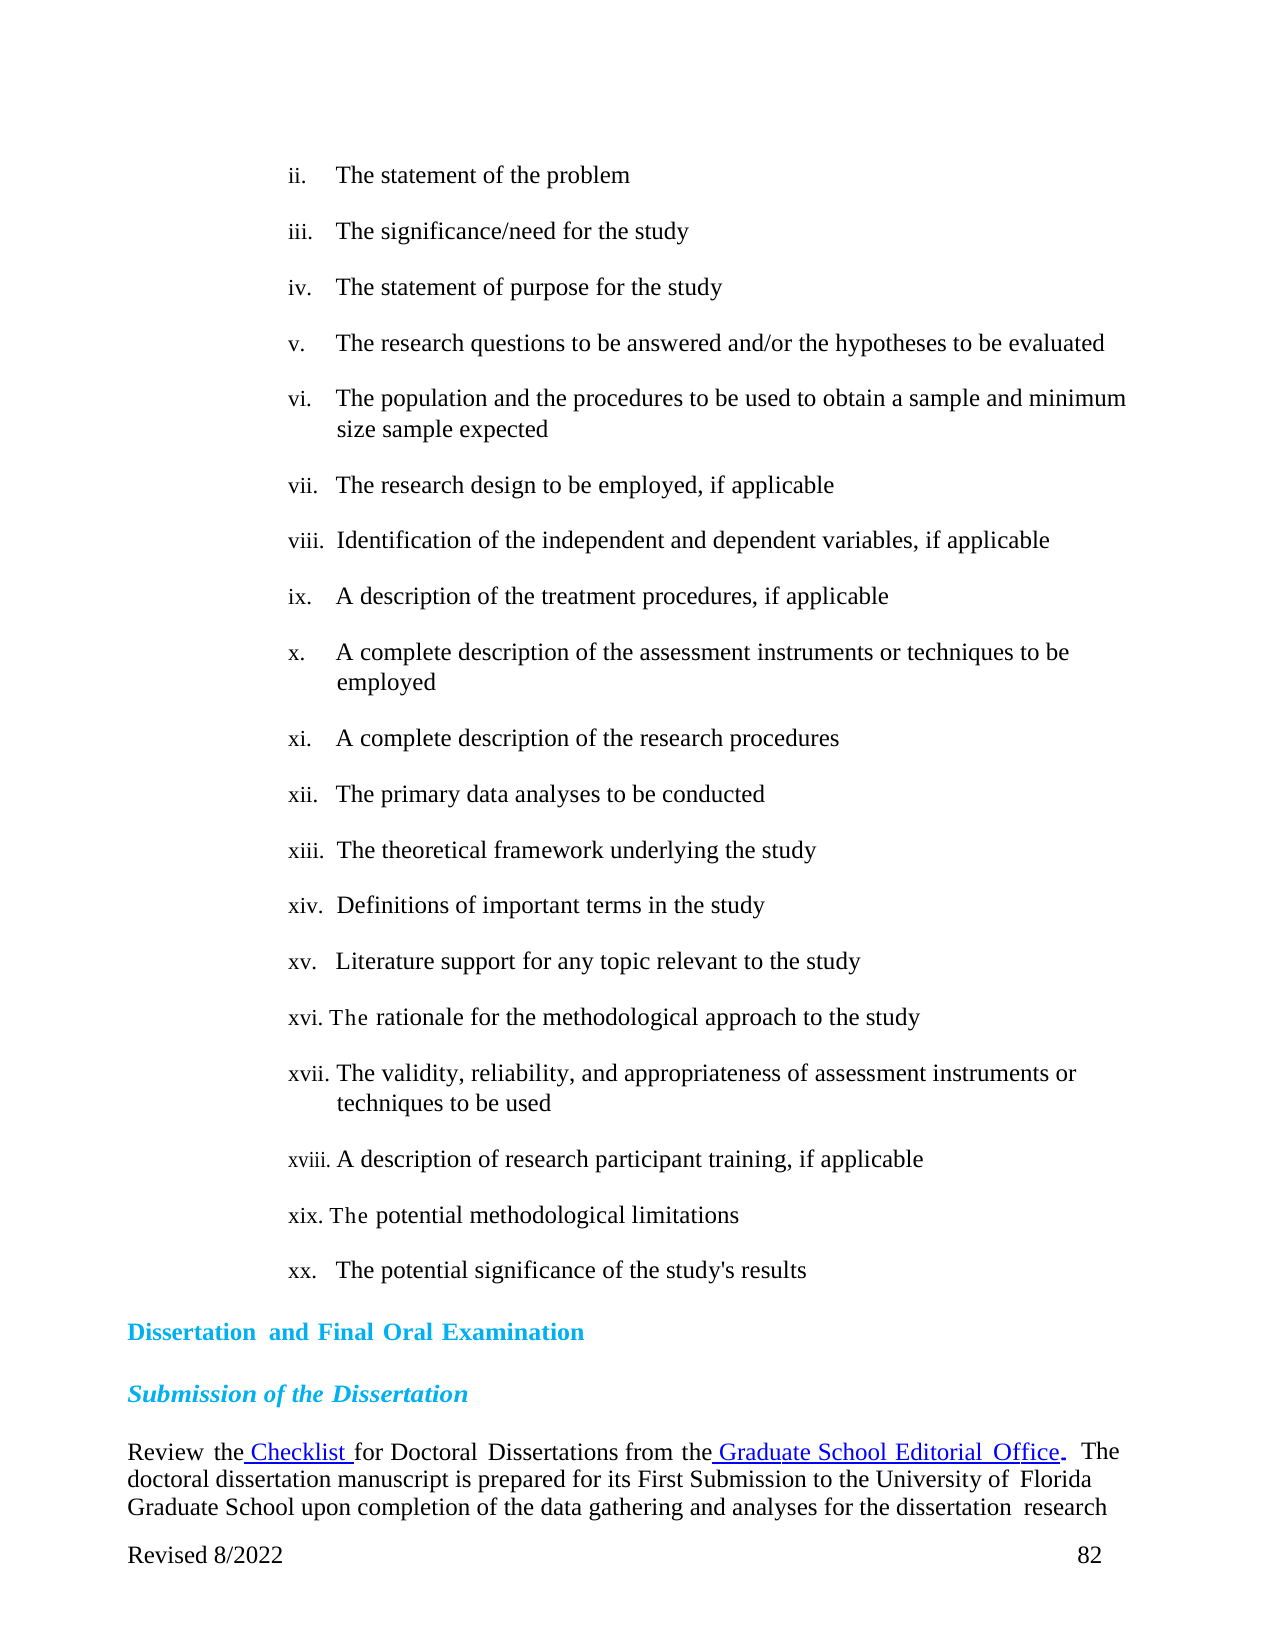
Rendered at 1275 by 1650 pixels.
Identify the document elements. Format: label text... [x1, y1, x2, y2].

text vi. The population and the procedures to be used to obtain a sample and minimum size sample expected [288, 383, 1132, 443]
text xiv. Definitions of important terms in the study [288, 890, 1146, 919]
text viii. Identification of the independent and dependent variables, if applicable [288, 525, 1146, 554]
text vii. The research design to be employed, if applicable [288, 470, 1146, 498]
subtitle Dissertation and Final Oral Examination [127, 1317, 1144, 1346]
text xii. The primary data analyses to be conducted [288, 779, 1146, 807]
text xiii. The theoretical framework underlying the study [288, 835, 1146, 863]
text xi. A complete description of the research procedures [288, 723, 1146, 752]
text xx. The potential significance of the study's results [288, 1255, 1146, 1284]
text xvi. The rationale for the methodological approach to the study [288, 1002, 1146, 1031]
text ii. The statement of the problem [288, 160, 1146, 189]
text iii. The significance/need for the study [288, 216, 1146, 245]
text x. A complete description of the assessment instruments or techniques to be employed [288, 637, 1074, 696]
subtitle Submission of the Dissertation [127, 1379, 1144, 1408]
text xix. The potential methodological limitations [288, 1200, 1146, 1228]
text xvii. The validity, reliability, and appropriateness of assessment instruments or techniques to be used [288, 1058, 1077, 1117]
text xviii. A description of research participant training, if applicable [288, 1144, 1146, 1172]
text iv. The statement of purpose for the study [288, 272, 1146, 301]
text ix. A description of the treatment procedures, if applicable [288, 581, 1146, 610]
text v. The research questions to be answered and/or the hypotheses to be evaluated [288, 328, 1146, 356]
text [127, 1437, 1146, 1522]
text xv. Literature support for any topic relevant to the study [288, 946, 1146, 975]
